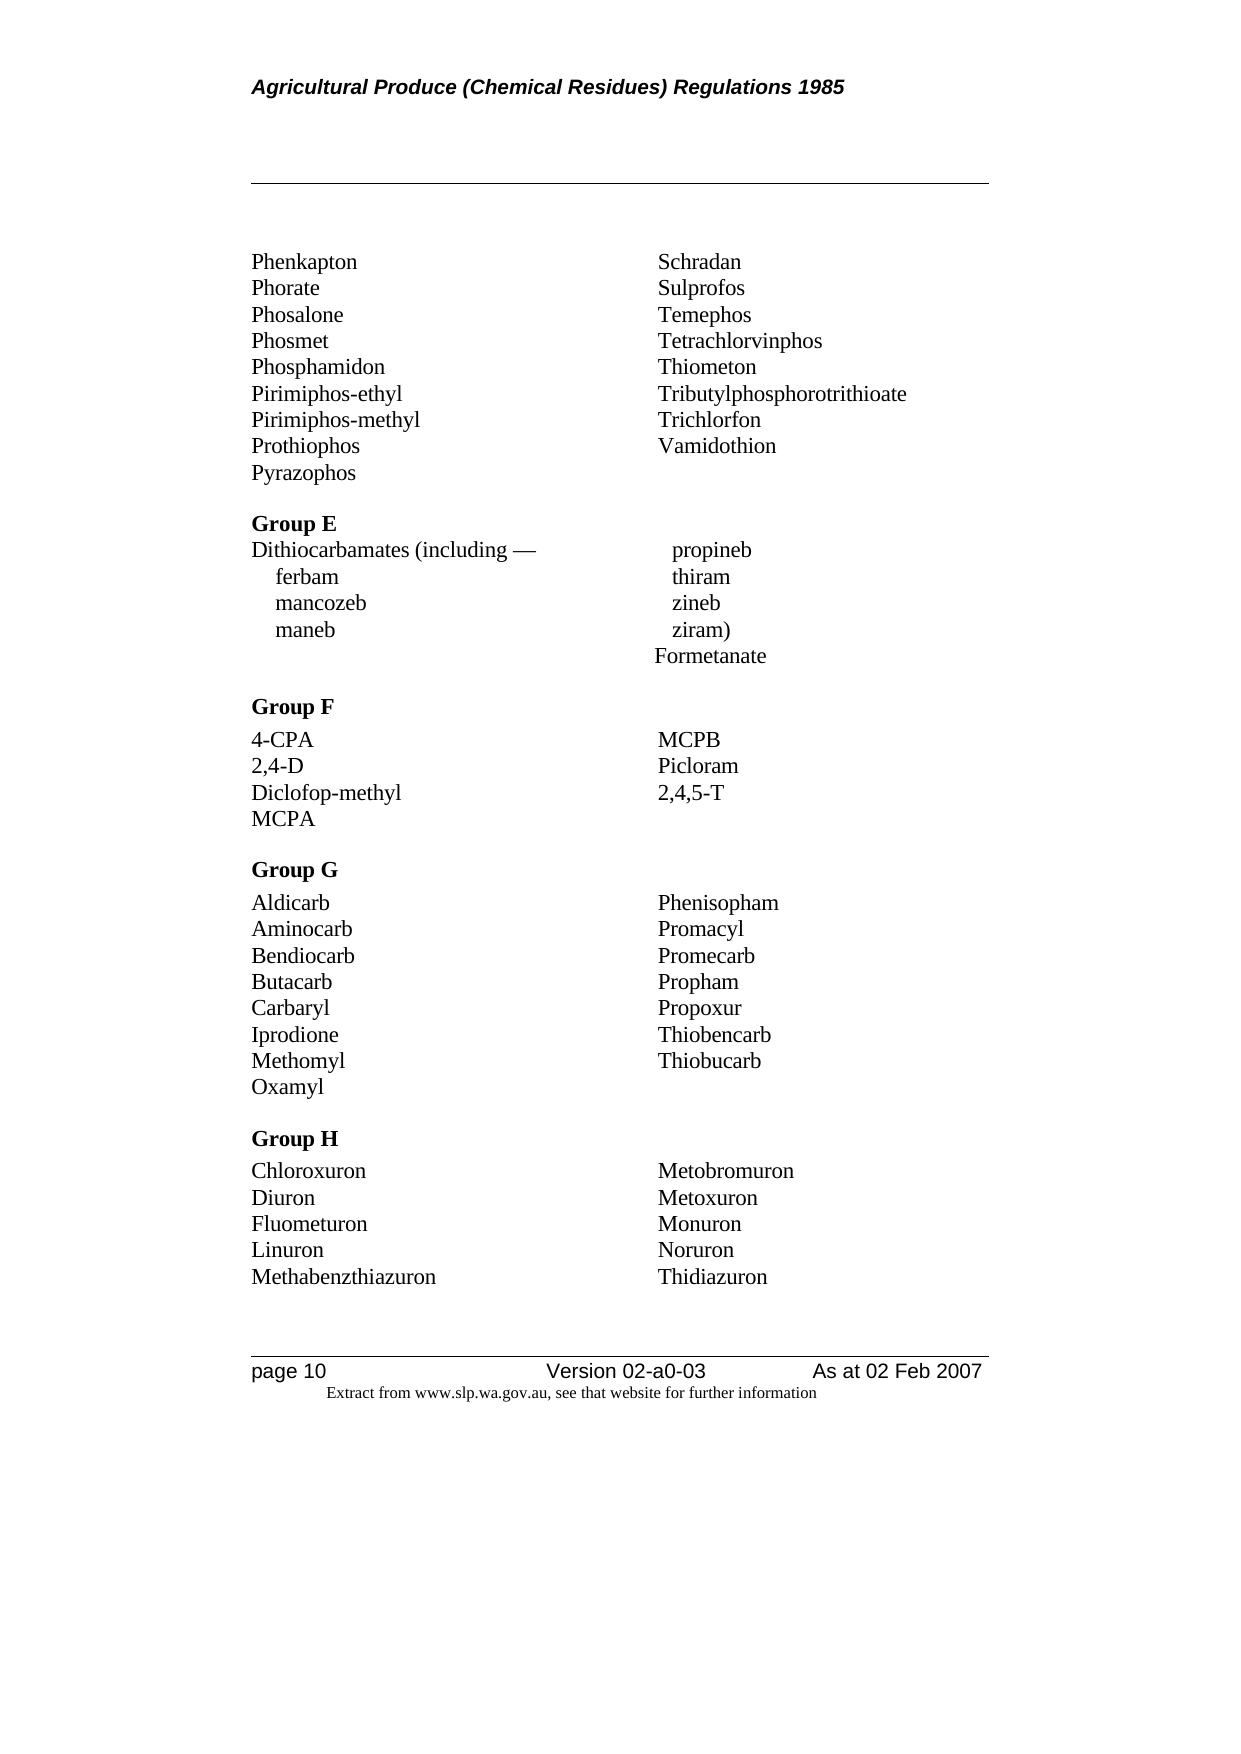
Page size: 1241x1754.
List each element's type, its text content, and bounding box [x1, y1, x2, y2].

text Group E [251, 510, 989, 537]
table_header Metobromuron Metoxuron Monuron Noruron Thidiazuron [620, 1151, 1004, 1289]
table_header MCPB Picloram 2,4,5-T [620, 720, 1004, 831]
table_cell Schradan Sulprofos Temephos Tetrachlorvinphos Thiometon Tributylphosphorotrithioate Trichlorfon Vamidothion [620, 248, 1004, 485]
table_header Aldicarb Aminocarb Bendiocarb Butacarb Carbaryl Iprodione Methomyl Oxamyl [251, 883, 620, 1100]
table_header 4-CPA 2,4-D Diclofop-methyl MCPA [251, 720, 620, 831]
text Group G [251, 856, 989, 883]
table_header Phenisopham Promacyl Promecarb Propham Propoxur Thiobencarb Thiobucarb [620, 883, 1004, 1100]
table_cell Phenkapton Phorate Phosalone Phosmet Phosphamidon Pirimiphos-ethyl Pirimiphos-methyl Prothiophos Pyrazophos [251, 248, 620, 485]
table_header Chloroxuron Diuron Fluometuron Linuron Methabenzthiazuron [251, 1151, 620, 1289]
text Group F [251, 693, 989, 720]
table_header Dithiocarbamates (including — ferbam mancozeb maneb [251, 537, 617, 668]
text Group H [251, 1125, 989, 1151]
table_header propineb thiram zineb ziram) Formetanate [617, 537, 1001, 668]
